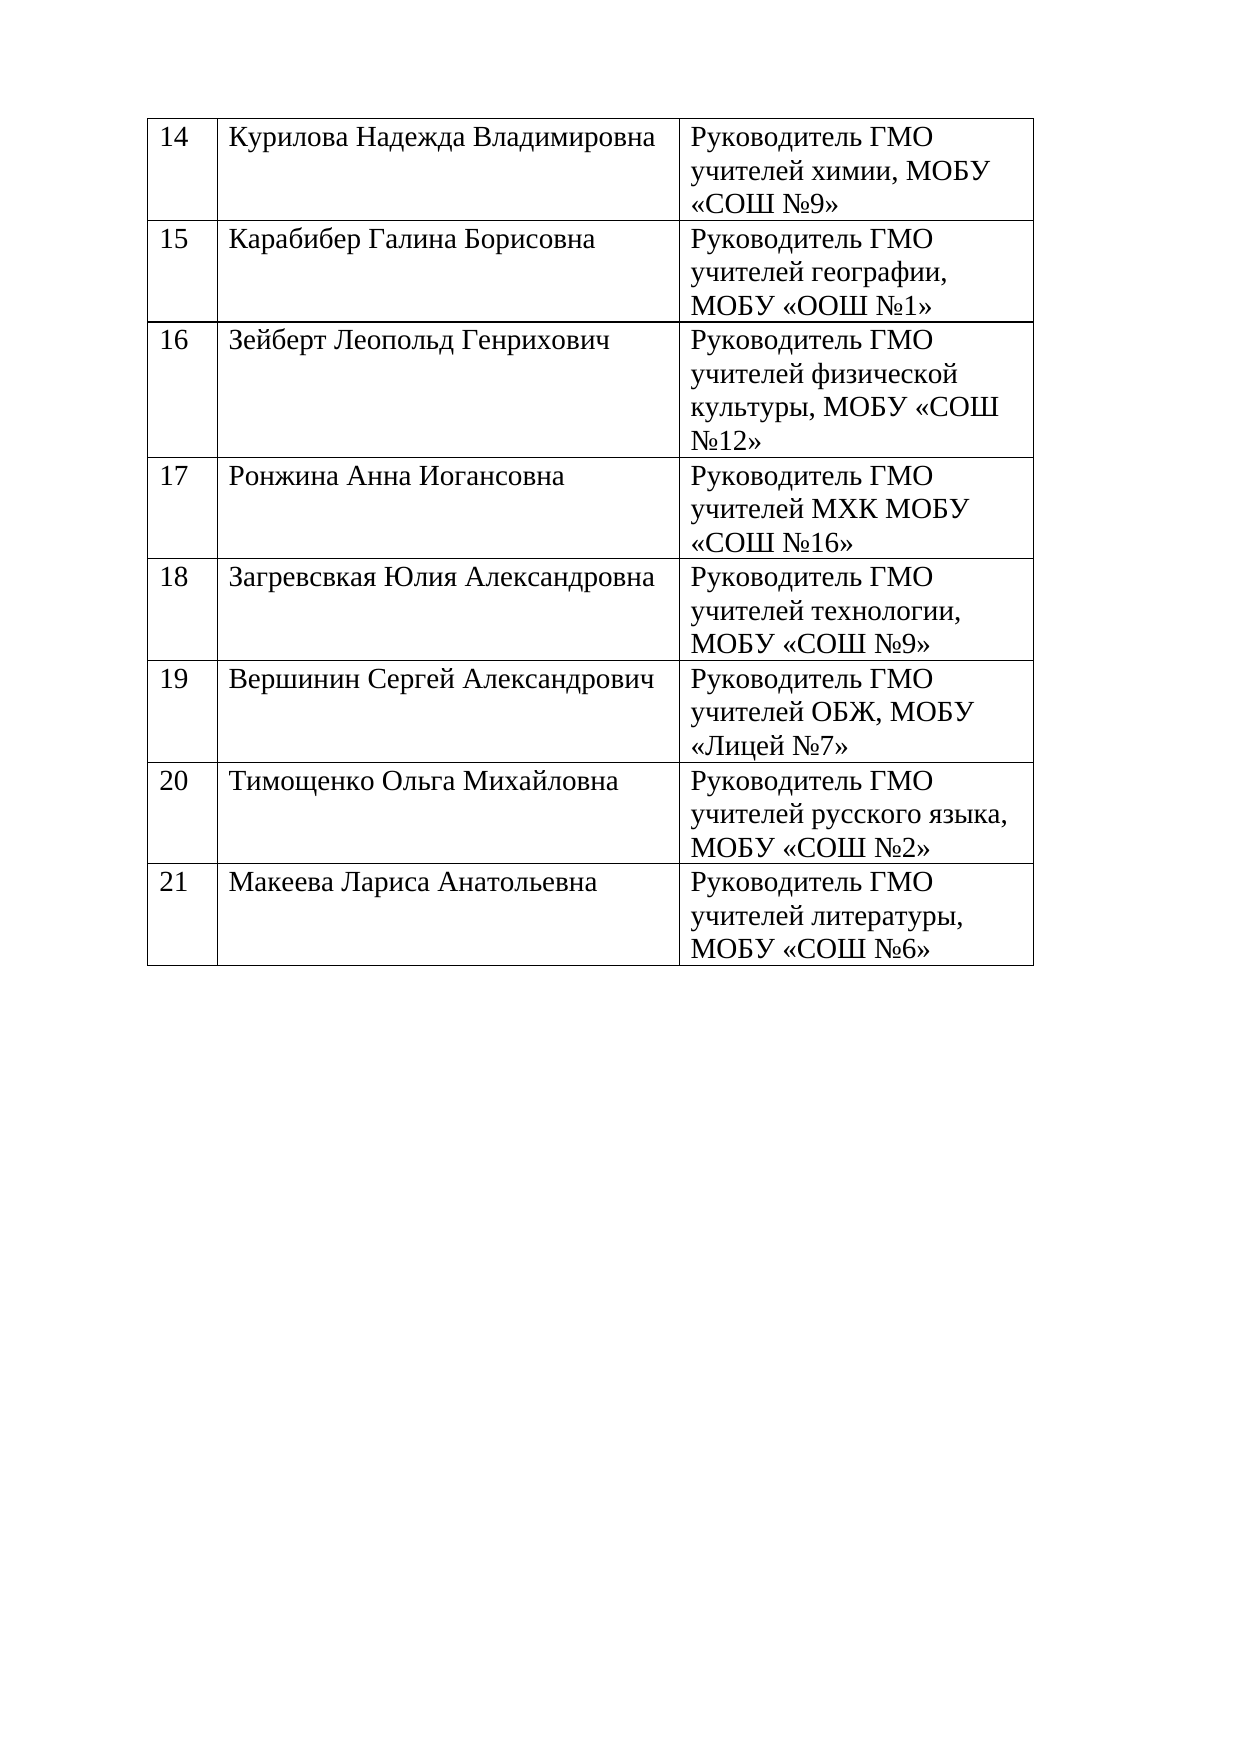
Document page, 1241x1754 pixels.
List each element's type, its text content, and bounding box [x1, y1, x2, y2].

table_cell 19 [148, 661, 217, 762]
table_cell Руководитель ГМО учителей русского языка, МОБУ «СОШ №2» [680, 763, 1033, 863]
table_cell Руководитель ГМО учителей МХК МОБУ «СОШ №16» [680, 458, 1033, 558]
table_cell Курилова Надежда Владимировна [218, 119, 679, 220]
table_cell Макеева Лариса Анатольевна [218, 864, 679, 965]
table_cell Карабибер Галина Борисовна [218, 221, 679, 321]
table_cell Загревсвкая Юлия Александровна [218, 559, 679, 660]
table_cell Руководитель ГМО учителей технологии, МОБУ «СОШ №9» [680, 559, 1033, 660]
table_cell Тимощенко Ольга Михайловна [218, 763, 679, 863]
table_cell Руководитель ГМО учителей географии, МОБУ «ООШ №1» [680, 221, 1033, 321]
table_cell 18 [148, 559, 217, 660]
table_cell 21 [148, 864, 217, 965]
table_cell 16 [148, 323, 217, 457]
table_cell Руководитель ГМО учителей физической культуры, МОБУ «СОШ №12» [680, 323, 1033, 457]
table_cell 17 [148, 458, 217, 558]
table_cell Руководитель ГМО учителей ОБЖ, МОБУ «Лицей №7» [680, 661, 1033, 762]
table_cell 20 [148, 763, 217, 863]
table_cell 14 [148, 119, 217, 220]
table_cell Ронжина Анна Иогансовна [218, 458, 679, 558]
table_cell Вершинин Сергей Александрович [218, 661, 679, 762]
table_cell 15 [148, 221, 217, 321]
table_cell Руководитель ГМО учителей химии, МОБУ «СОШ №9» [680, 119, 1033, 220]
table_cell Зейберт Леопольд Генрихович [218, 323, 679, 457]
table_cell Руководитель ГМО учителей литературы, МОБУ «СОШ №6» [680, 864, 1033, 965]
